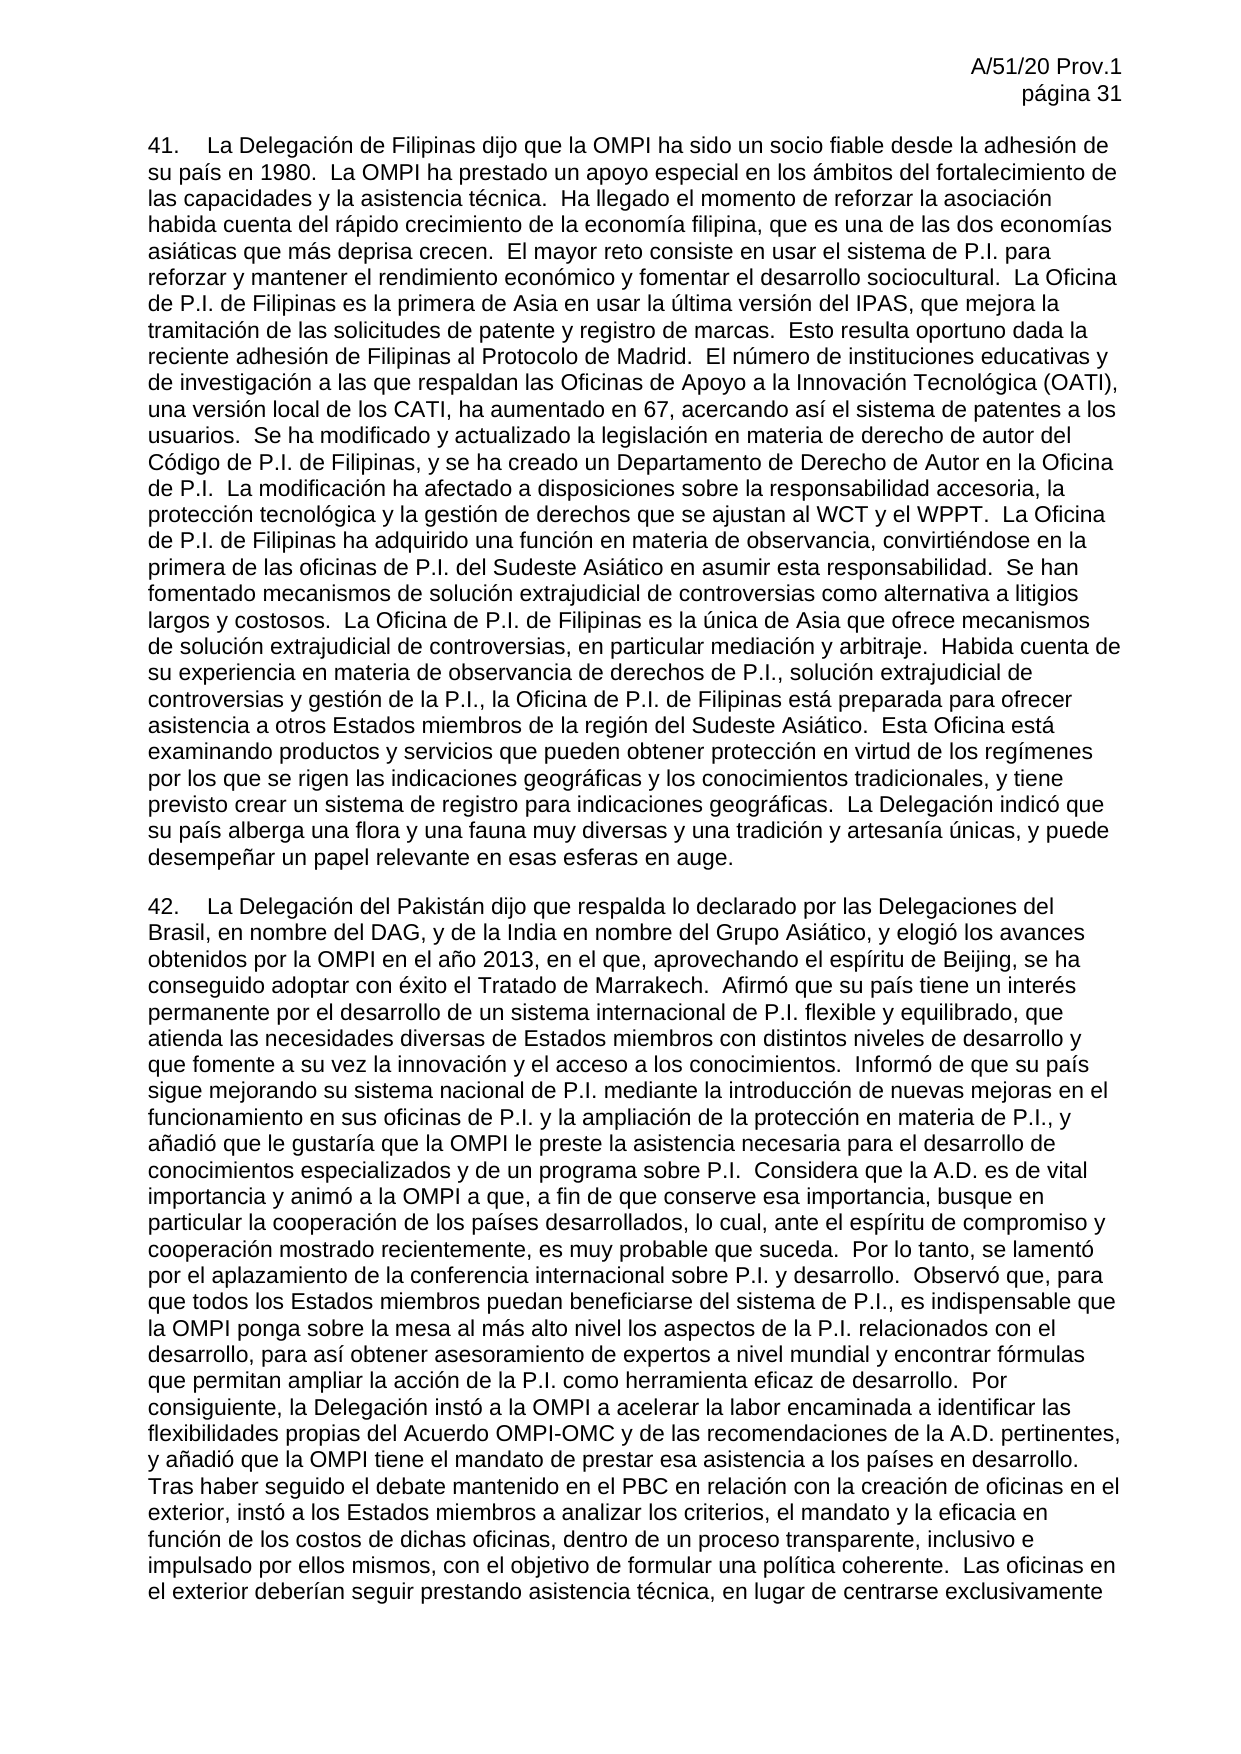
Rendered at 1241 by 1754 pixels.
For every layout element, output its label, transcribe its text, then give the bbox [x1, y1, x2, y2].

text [148, 893, 1122, 1604]
text La Delegación de Filipinas dijo que la OMPI ha sido un socio fiable desde la adhesión de su país en 1980. La OMPI ha prestado un apoyo especial en los ámbitos del fortalecimiento de las capacidades y la asistencia técnica. Ha llegado el momento de reforzar la asociación habida cuenta del rápido crecimiento de la economía filipina, que es una de las dos economías asiáticas que más deprisa crecen. El mayor reto consiste en usar el sistema de P.I. para reforzar y mantener el rendimiento económico y fomentar el desarrollo sociocultural. La Oficina de P.I. de Filipinas es la primera de Asia en usar la última versión del IPAS, que mejora la tramitación de las solicitudes de patente y registro de marcas. Esto resulta oportuno dada la reciente adhesión de Filipinas al Protocolo de Madrid. El número de instituciones educativas y de investigación a las que respaldan las Oficinas de Apoyo a la Innovación Tecnológica (OATI), una versión local de los CATI, ha aumentado en 67, acercando así el sistema de patentes a los usuarios. Se ha modificado y actualizado la legislación en materia de derecho de autor del Código de P.I. de Filipinas, y se ha creado un Departamento de Derecho de Autor en la Oficina de P.I. La modificación ha afectado a disposiciones sobre la responsabilidad accesoria, la protección tecnológica y la gestión de derechos que se ajustan al WCT y el WPPT. La Oficina de P.I. de Filipinas ha adquirido una función en materia de observancia, convirtiéndose en la primera de las oficinas de P.I. del Sudeste Asiático en asumir esta responsabilidad. Se han fomentado mecanismos de solución extrajudicial de controversias como alternativa a litigios largos y costosos. La Oficina de P.I. de Filipinas es la única de Asia que ofrece mecanismos de solución extrajudicial de controversias, en particular mediación y arbitraje. Habida cuenta de su experiencia en materia de observancia de derechos de P.I., solución extrajudicial de controversias y gestión de la P.I., la Oficina de P.I. de Filipinas está preparada para ofrecer asistencia a otros Estados miembros de la región del Sudeste Asiático. Esta Oficina está examinando productos y servicios que pueden obtener protección en virtud de los regímenes por los que se rigen las indicaciones geográficas y los conocimientos tradicionales, y tiene previsto crear un sistema de registro para indicaciones geográficas. La Delegación indicó que su país alberga una flora y una fauna muy diversas y una tradición y artesanía únicas, y puede desempeñar un papel relevante en esas esferas en auge. [148, 132, 1122, 870]
